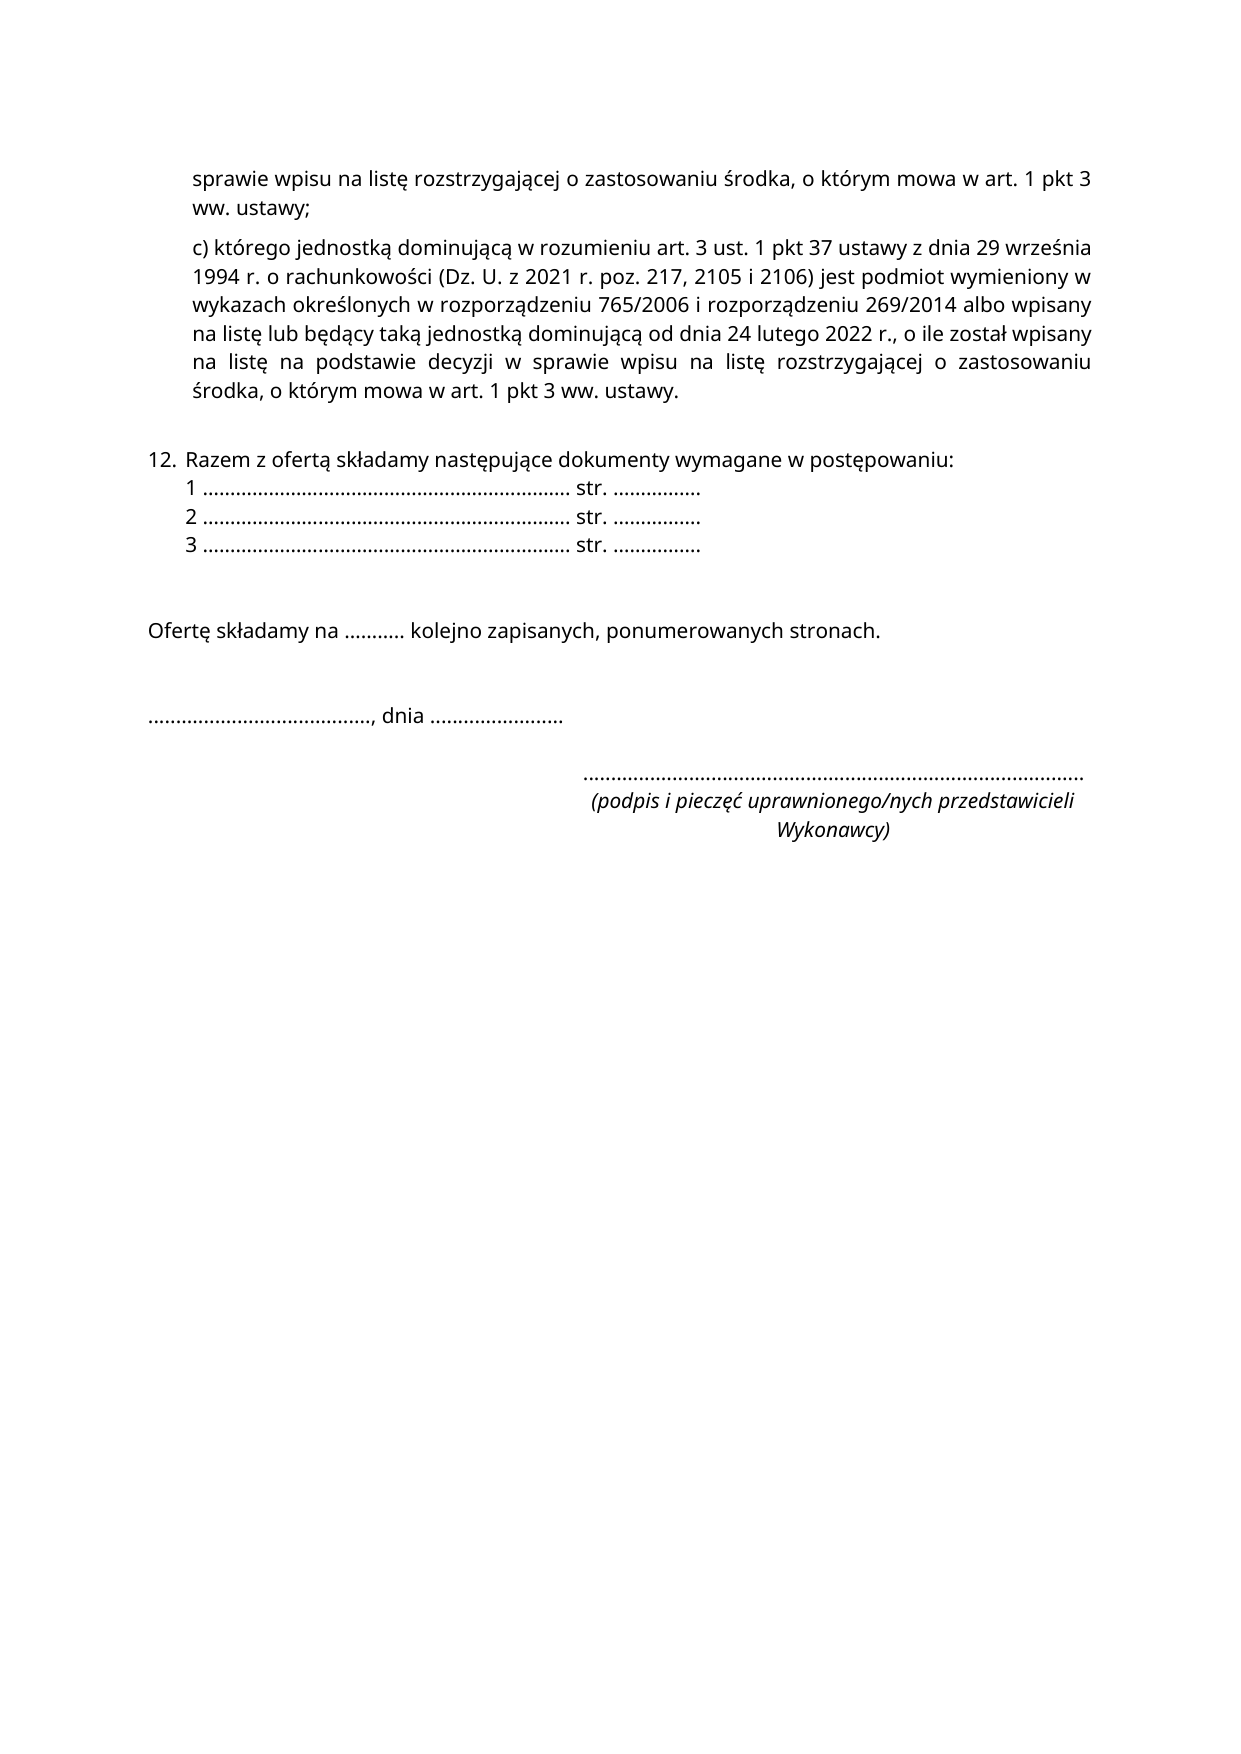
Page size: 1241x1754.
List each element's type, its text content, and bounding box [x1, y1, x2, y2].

text ........................................, dnia ........................ [148, 701, 1092, 729]
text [192, 164, 1092, 221]
text 1 …………………………………………………………. str. ……………. [149, 473, 1092, 502]
list Razem z ofertą składamy następujące dokumenty wymagane w postępowaniu: [148, 445, 1092, 473]
text .......................................................................................... [576, 758, 1092, 786]
text 3 …………………………………………………………. str. ……………. [185, 530, 1092, 559]
text Ofertę składamy na ……….. kolejno zapisanych, ponumerowanych stronach. [148, 616, 1092, 644]
text c) którego jednostką dominującą w rozumieniu art. 3 ust. 1 pkt 37 ustawy z dnia 29 września 1994 r. o rachunkowości (Dz. U. z 2021 r. poz. 217, 2105 i 2106) jest podmiot wymieniony w wykazach określonych w rozporządzeniu 765/2006 i rozporządzeniu 269/2014 albo wpisany na listę lub będący taką jednostką dominującą od dnia 24 lutego 2022 r., o ile został wpisany na listę na podstawie decyzji w sprawie wpisu na listę rozstrzygającej o zastosowaniu środka, o którym mowa w art. 1 pkt 3 ww. ustawy. [192, 233, 1092, 404]
text (podpis i pieczęć uprawnionego/nych przedstawicieli Wykonawcy) [576, 786, 1092, 843]
text 2 …………………………………………………………. str. ……………. [185, 502, 1092, 530]
